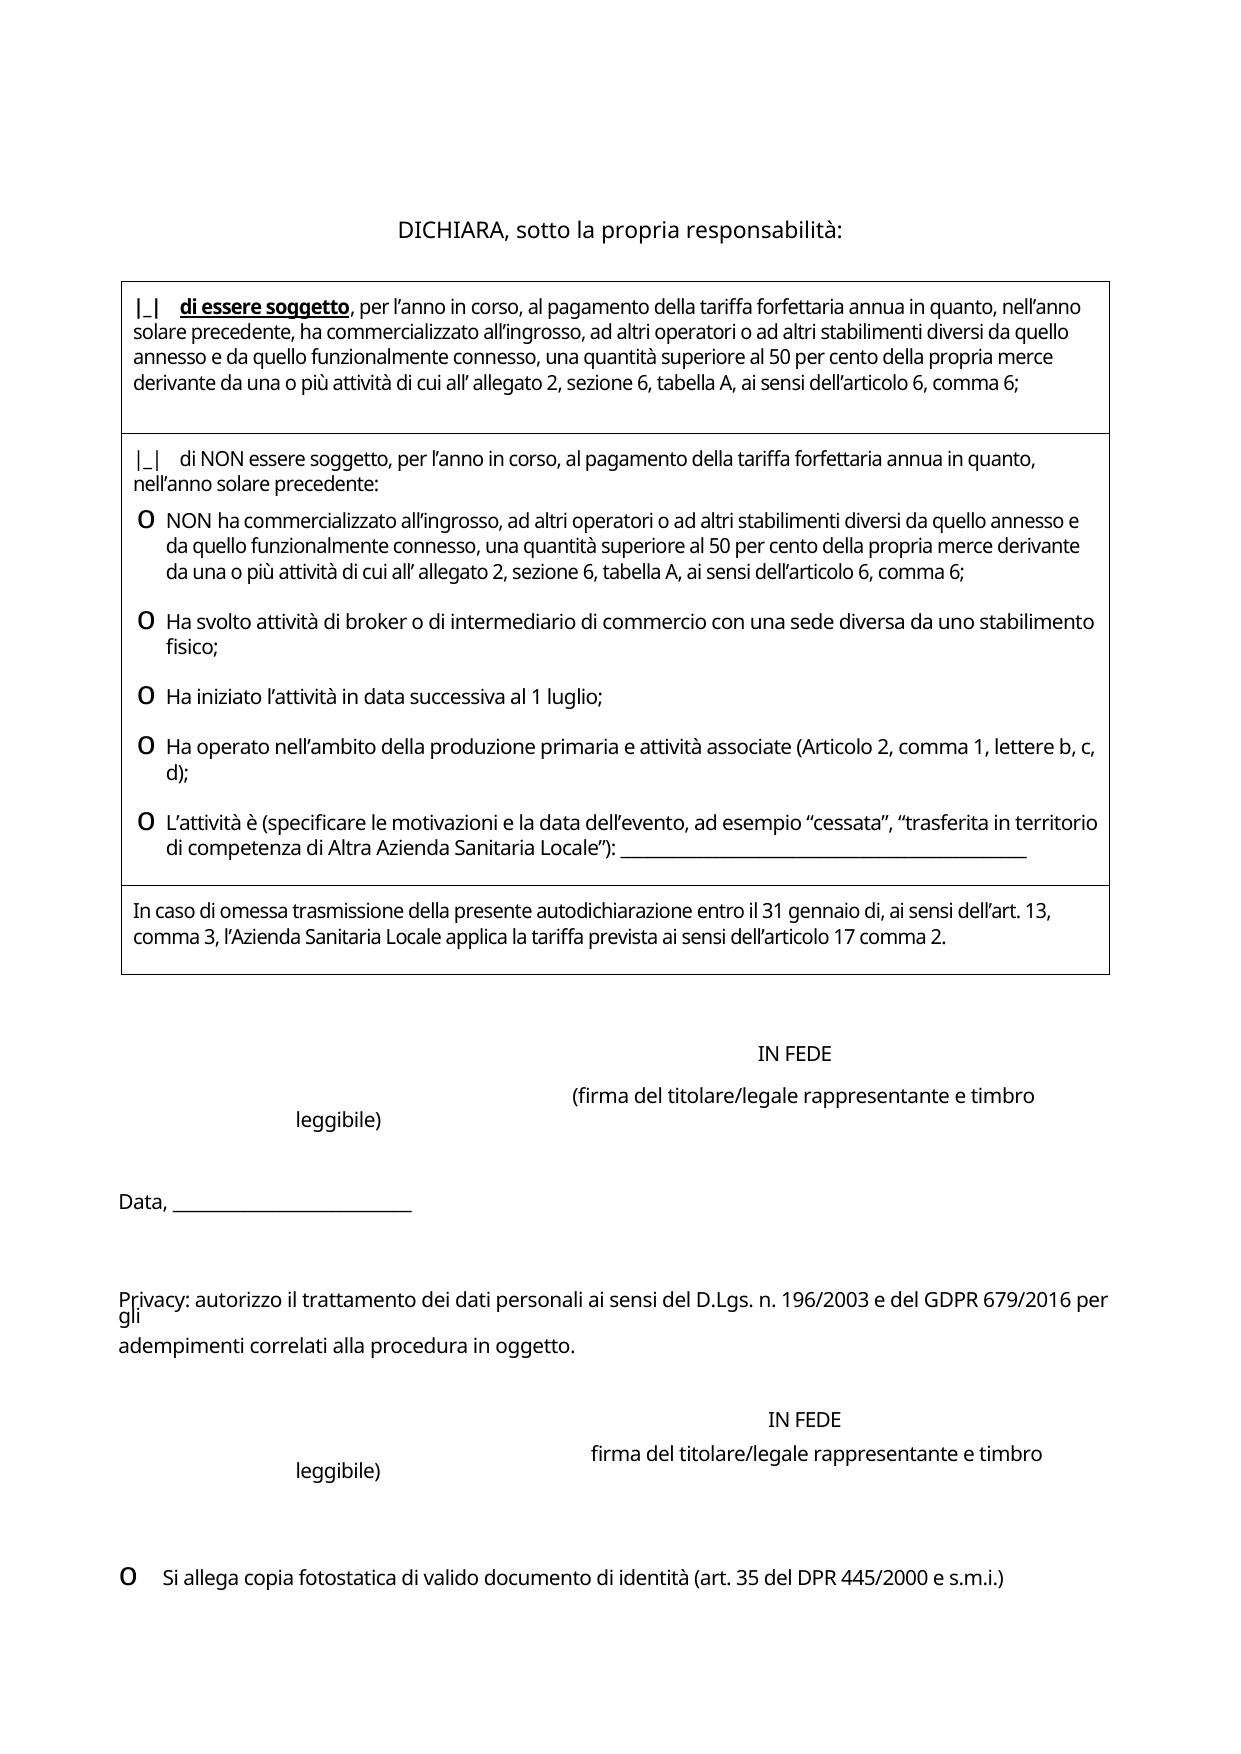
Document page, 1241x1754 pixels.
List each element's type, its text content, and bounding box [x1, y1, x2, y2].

text IN FEDE [295, 1412, 1122, 1431]
text IN FEDE [709, 1043, 1122, 1067]
text (firma del titolare/legale rappresentante e timbro leggibile) [295, 1084, 1122, 1132]
text firma del titolare/legale rappresentante e timbro leggibile) [295, 1448, 1122, 1482]
text DICHIARA, sotto la propria responsabilità: [118, 222, 1122, 243]
text adempimenti correlati alla procedura in oggetto. [118, 1340, 1122, 1356]
table_cell In caso di omessa trasmissione della presente autodichiarazione entro il 31 gennaio di, ai sensi dell’art. 13, comma 3, l’Azienda Sanitaria Locale applica la tariffa prevista ai sensi dell’articolo 17 comma 2. [122, 886, 1109, 974]
list Si allega copia fotostatica di valido documento di identità (art. 35 del DPR 445/2000 e s.m.i.) [118, 1568, 1122, 1589]
text Privacy: autorizzo il trattamento dei dati personali ai sensi del D.Lgs. n. 196/2003 e del GDPR 679/2016 per gli [118, 1294, 1122, 1327]
text Data, ___________________________ [118, 1190, 1122, 1214]
table_header |_| di essere soggetto, per l’anno in corso, al pagamento della tariffa forfettaria annua in quanto, nell’anno solare precedente, ha commercializzato all’ingrosso, ad altri operatori o ad altri stabilimenti diversi da quello annesso e da quello funzionalmente connesso, una quantità superiore al 50 per cento della propria merce derivante da una o più attività di cui all’ allegato 2, sezione 6, tabella A, ai sensi dell’articolo 6, comma 6; [122, 282, 1109, 433]
table_cell |_| di NON essere soggetto, per l’anno in corso, al pagamento della tariffa forfettaria annua in quanto, nell’anno solare precedente: NON ha commercializzato all’ingrosso, ad altri operatori o ad altri stabilimenti diversi da quello annesso e da quello funzionalmente connesso, una quantità superiore al 50 per cento della propria merce derivante da una o più attività di cui all’ allegato 2, sezione 6, tabella A, ai sensi dell’articolo 6, comma 6; Ha svolto attività di broker o di intermediario di commercio con una sede diversa da uno stabilimento fisico; Ha iniziato l’attività in data successiva al 1 luglio; Ha operato nell’ambito della produzione primaria e attività associate (Articolo 2, comma 1, lettere b, c, d); L’attività è (specificare le motivazioni e la data dell’evento, ad esempio “cessata”, “trasferita in territorio di competenza di Altra Azienda Sanitaria Locale”): _______________________________________________ [122, 434, 1109, 885]
